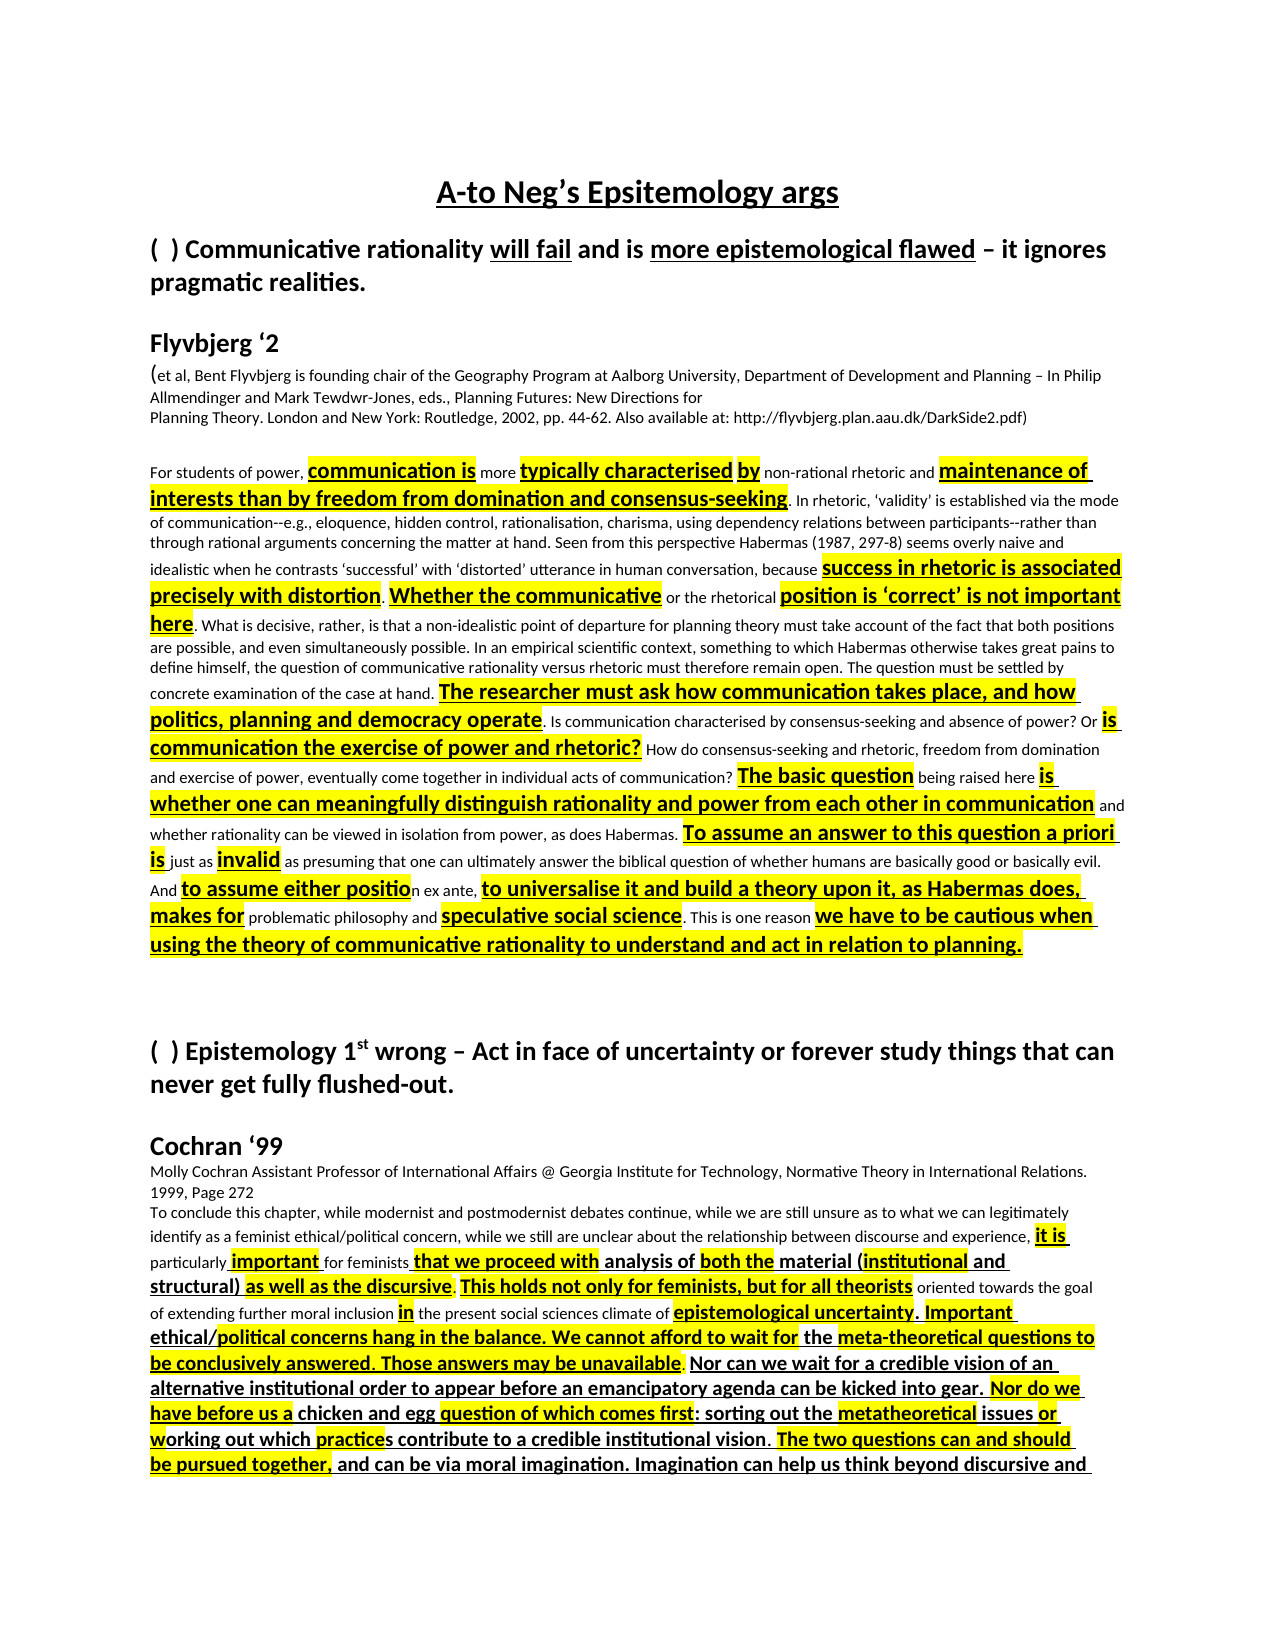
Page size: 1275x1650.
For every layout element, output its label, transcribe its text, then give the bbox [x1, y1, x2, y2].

text Planning Theory. London and New York: Routledge, 2002, pp. 44-62. Also available at: http://flyvbjerg.plan.aau.dk/DarkSide2.pdf) [150, 408, 1125, 428]
subtitle ( ) Epistemology 1st wrong – Act in face of uncertainty or forever study things that can never get fully flushed-out. [150, 1034, 1125, 1101]
subtitle ( ) Communicative rationality will fail and is more epistemological flawed – it ignores pragmatic realities. [150, 232, 1125, 298]
text For students of power, communication is more typically characterised by non-rational rhetoric and maintenance of interests than by freedom from domination and consensus-seeking. In rhetoric, ‘validity’ is established via the mode of communication--e.g., eloquence, hidden control, rationalisation, charisma, using dependency relations between participants--rather than through rational arguments concerning the matter at hand. Seen from this perspective Habermas (1987, 297-8) seems overly naive and idealistic when he contrasts ‘successful’ with ‘distorted’ utterance in human conversation, because success in rhetoric is associated precisely with distortion. Whether the communicative or the rhetorical position is ‘correct’ is not important here. What is decisive, rather, is that a non-idealistic point of departure for planning theory must take account of the fact that both positions are possible, and even simultaneously possible. In an empirical scientific context, something to which Habermas otherwise takes great pains to define himself, the question of communicative rationality versus rhetoric must therefore remain open. The question must be settled by concrete examination of the case at hand. The researcher must ask how communication takes place, and how politics, planning and democracy operate. Is communication characterised by consensus-seeking and absence of power? Or is communication the exercise of power and rhetoric? How do consensus-seeking and rhetoric, freedom from domination and exercise of power, eventually come together in individual acts of communication? The basic question being raised here is whether one can meaningfully distinguish rationality and power from each other in communication and whether rationality can be viewed in isolation from power, as does Habermas. To assume an answer to this question a priori is just as invalid as presuming that one can ultimately answer the biblical question of whether humans are basically good or basically evil. And to assume either position ex ante, to universalise it and build a theory upon it, as Habermas does, makes for problematic philosophy and speculative social science. This is one reason we have to be cautious when using the theory of communicative rationality to understand and act in relation to planning. [150, 456, 1125, 958]
text (et al, Bent Flyvbjerg is founding chair of the Geography Program at Aalborg University, Department of Development and Planning – In Philip Allmendinger and Mark Tewdwr-Jones, eds., Planning Futures: New Directions for [150, 359, 1125, 408]
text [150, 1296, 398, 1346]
text Cochran ‘99 [150, 1129, 1125, 1162]
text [150, 1347, 1095, 1477]
text Molly Cochran Assistant Professor of International Affairs @ Georgia Institute for Technology, Normative Theory in International Relations. 1999, Page 272 [150, 1162, 1095, 1202]
subtitle A-to Neg’s Epsitemology args [150, 171, 1125, 212]
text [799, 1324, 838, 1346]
text Flyvbjerg ‘2 [150, 326, 1125, 359]
